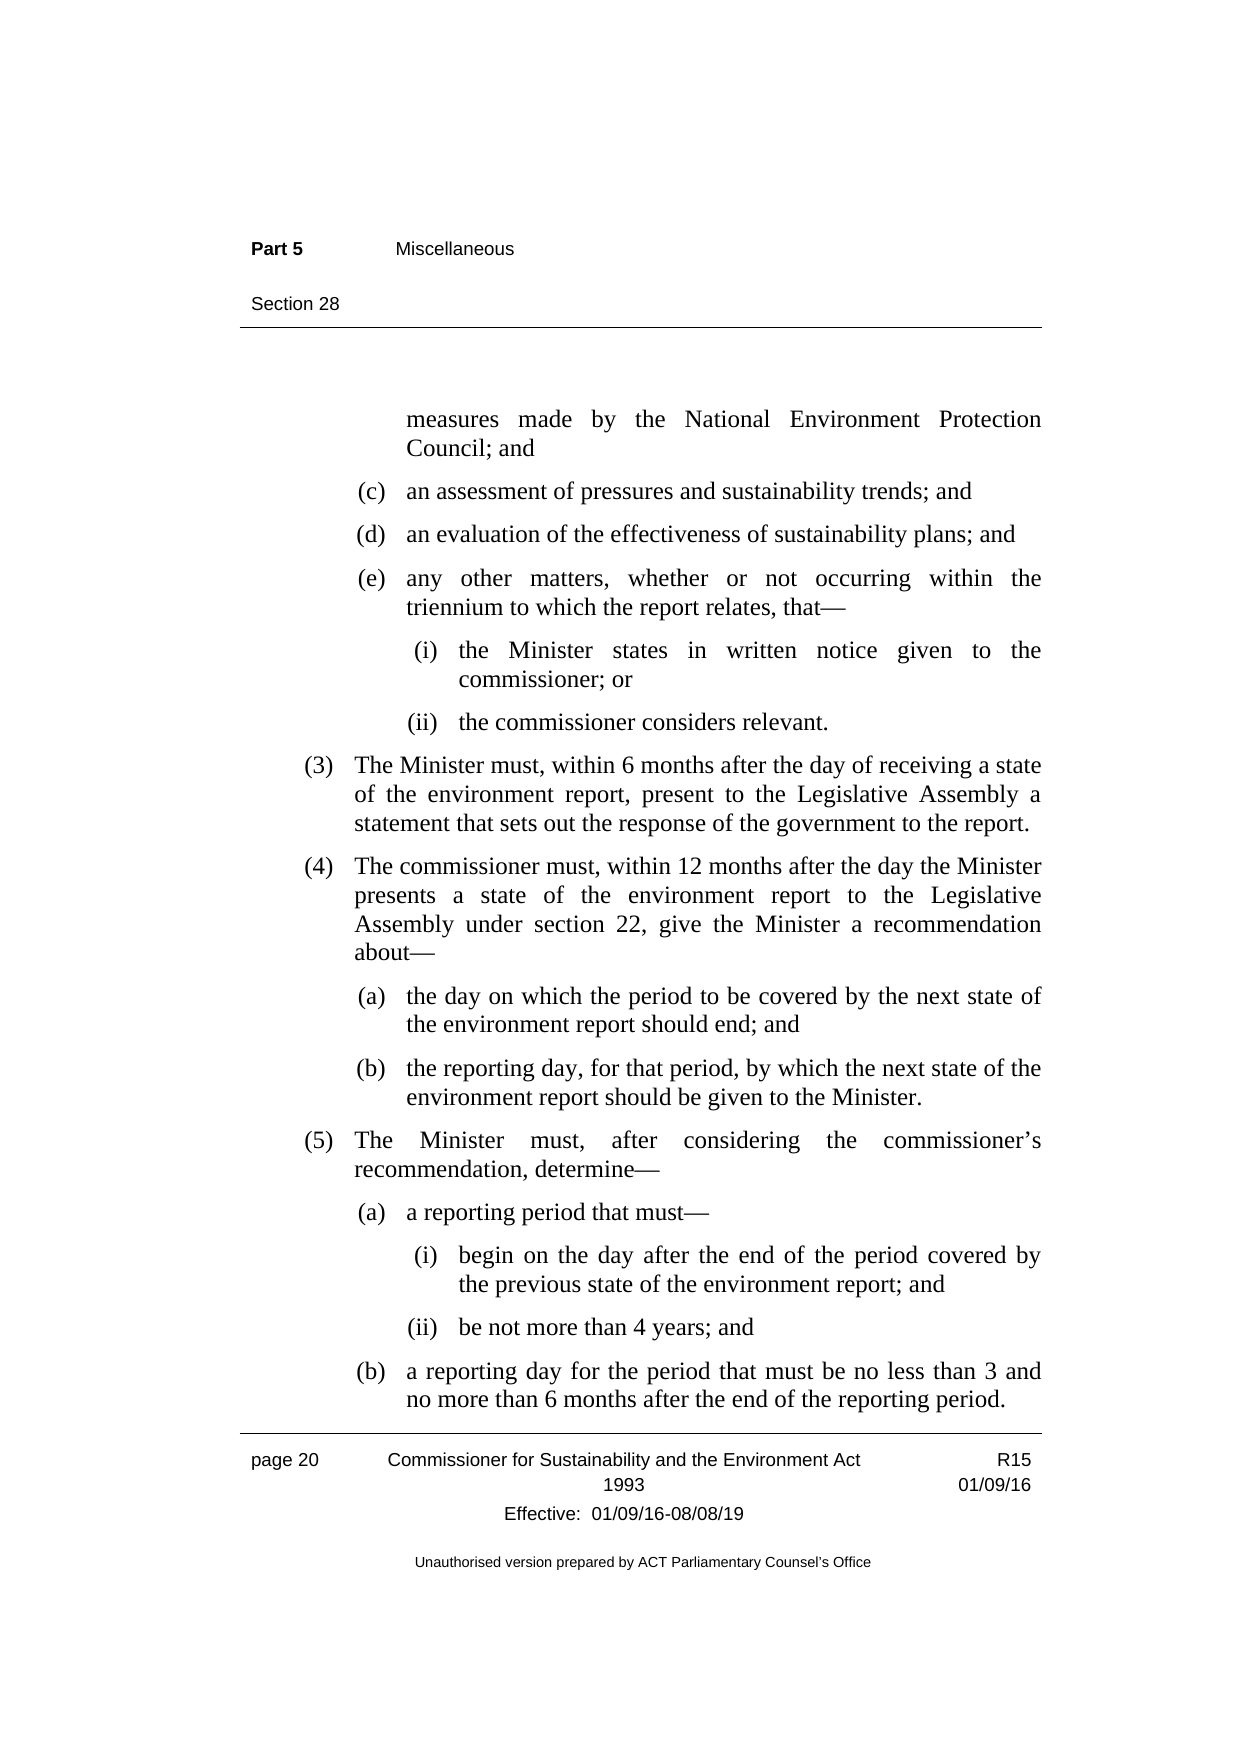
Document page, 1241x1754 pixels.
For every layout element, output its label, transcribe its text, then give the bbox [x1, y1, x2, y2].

text (i) the Minister states in written notice given to the commissioner; or [239, 635, 1042, 692]
text (ii) the commissioner considers relevant. [239, 707, 1042, 736]
text (b) a reporting day for the period that must be no less than 3 and no more than 6 months after the end of the reporting period. [239, 1356, 1042, 1413]
text (b) the reporting day, for that period, by which the next state of the environment report should be given to the Minister. [239, 1053, 1042, 1110]
text (i) begin on the day after the end of the period covered by the previous state of the environment report; and [239, 1240, 1042, 1298]
text (3) The Minister must, within 6 months after the day of receiving a state of the environment report, present to the Legislative Assembly a statement that sets out the response of the government to the report. [239, 750, 1042, 837]
text (ii) be not more than 4 years; and [239, 1312, 1042, 1341]
text (5) The Minister must, after considering the commissioner’s recommendation, determine— [239, 1125, 1042, 1182]
text (c) an assessment of pressures and sustainability trends; and [239, 476, 1042, 505]
text (e) any other matters, whether or not occurring within the triennium to which the report relates, that— [239, 563, 1042, 620]
text (a) the day on which the period to be covered by the next state of the environment report should end; and [239, 981, 1042, 1038]
text (a) a reporting period that must— [239, 1197, 1042, 1226]
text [239, 404, 1042, 462]
text (4) The commissioner must, within 12 months after the day the Minister presents a state of the environment report to the Legislative Assembly under section 22, give the Minister a recommendation about— [239, 851, 1042, 966]
text (d) an evaluation of the effectiveness of sustainability plans; and [239, 519, 1042, 548]
